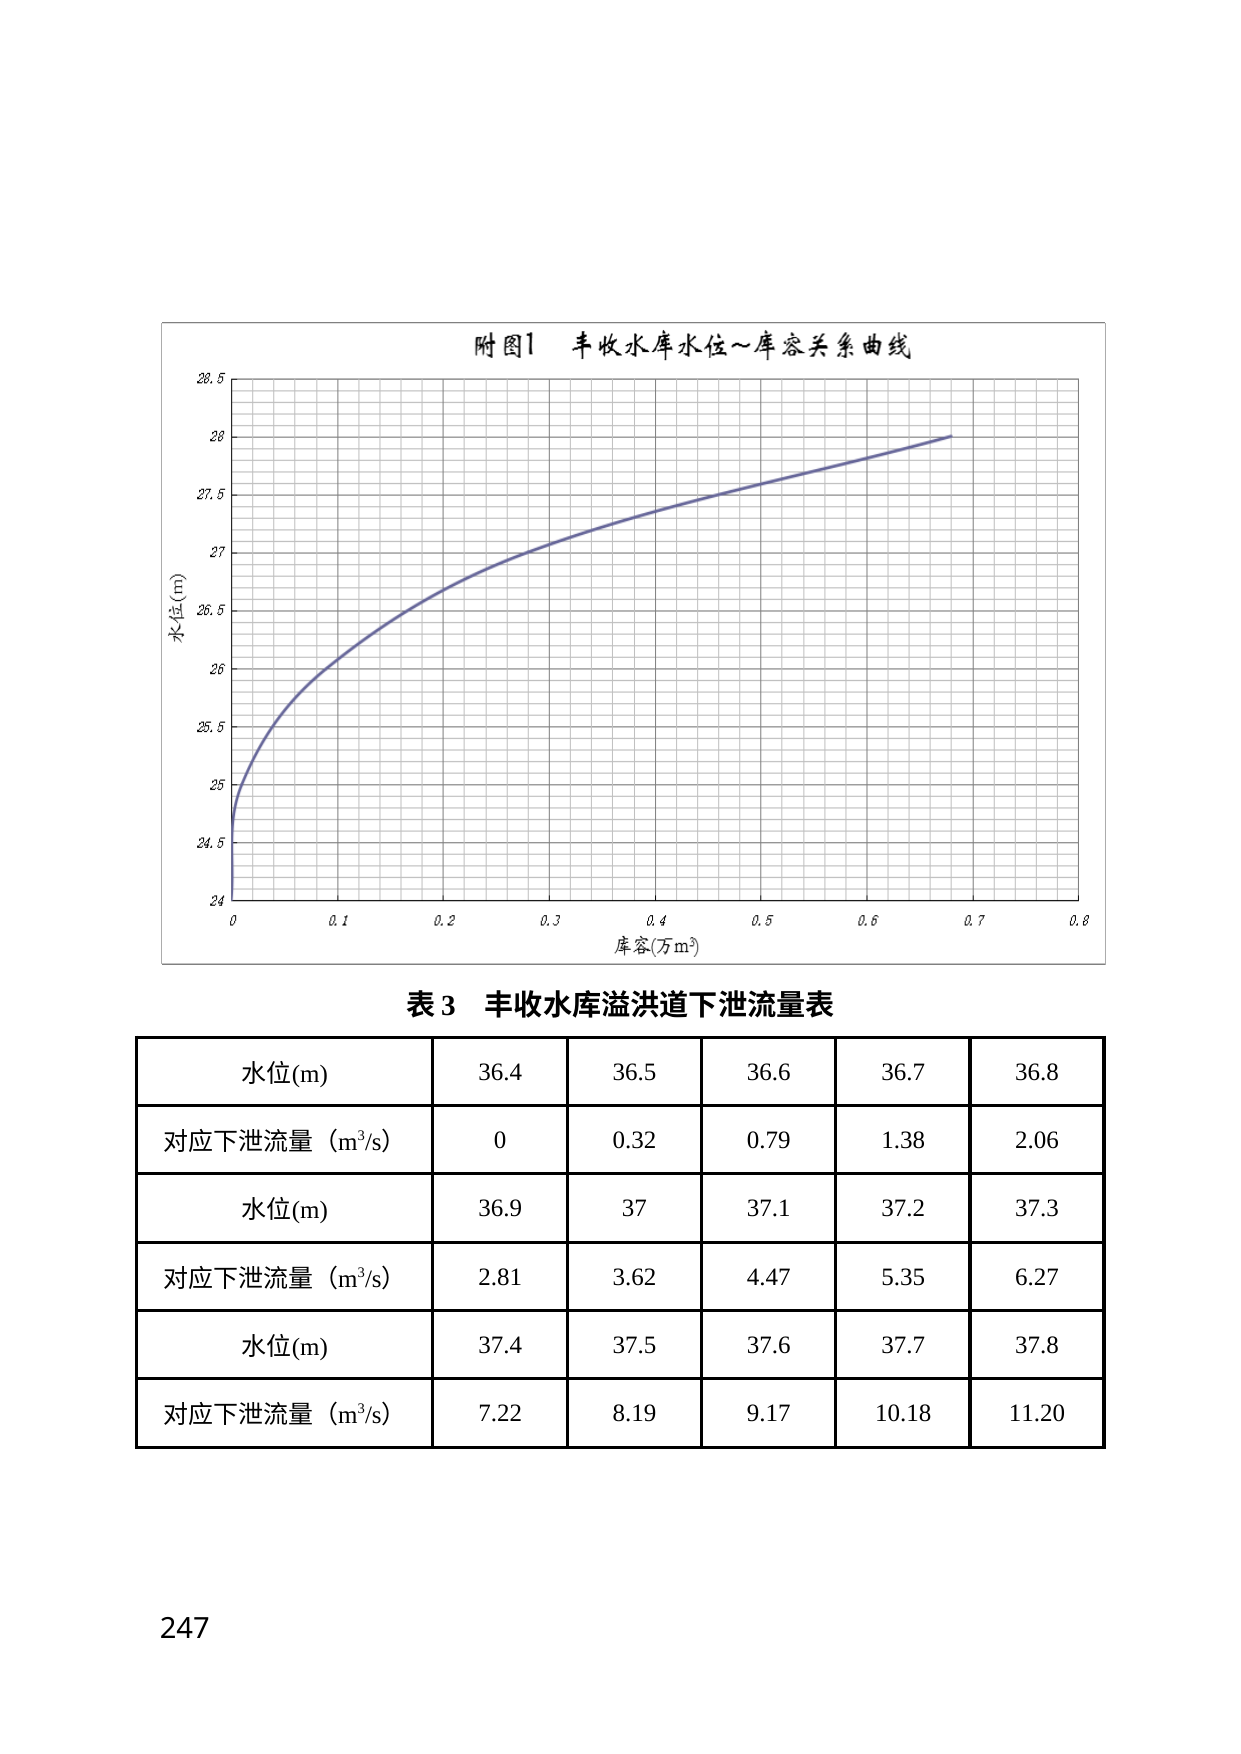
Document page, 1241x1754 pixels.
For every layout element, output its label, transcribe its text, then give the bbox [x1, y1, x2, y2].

picture [161, 322, 1106, 965]
table_cell 7.22 [434, 1380, 566, 1446]
table_cell 对应下泄流量（m3/s） [138, 1380, 431, 1446]
table_cell 对应下泄流量（m3/s） [138, 1107, 431, 1172]
table_cell 对应下泄流量（m3/s） [138, 1244, 431, 1309]
table_cell 11.20 [972, 1380, 1102, 1446]
table_header 36.7 [837, 1039, 968, 1104]
table_cell 37 [569, 1175, 700, 1241]
table_cell 0.32 [569, 1107, 700, 1172]
table_cell 3.62 [569, 1244, 700, 1309]
table_cell 10.18 [837, 1380, 968, 1446]
table_cell 37.8 [972, 1312, 1102, 1377]
table_cell 2.81 [434, 1244, 566, 1309]
table_cell 37.1 [703, 1175, 834, 1241]
table_cell 水位(m) [138, 1175, 431, 1241]
table_cell 1.38 [837, 1107, 968, 1172]
table_header 水位(m) [138, 1039, 431, 1104]
table_header 36.5 [569, 1039, 700, 1104]
table_cell 37.5 [569, 1312, 700, 1377]
table_cell 0 [434, 1107, 566, 1172]
table_cell 5.35 [837, 1244, 968, 1309]
table_cell 0.79 [703, 1107, 834, 1172]
table_cell 37.6 [703, 1312, 834, 1377]
table_cell 37.2 [837, 1175, 968, 1241]
table_cell 6.27 [972, 1244, 1102, 1309]
table_header 36.6 [703, 1039, 834, 1104]
table_cell 4.47 [703, 1244, 834, 1309]
table_header 36.4 [434, 1039, 566, 1104]
table_cell 8.19 [569, 1380, 700, 1446]
table_cell 37.7 [837, 1312, 968, 1377]
table_cell 2.06 [972, 1107, 1102, 1172]
table_header 36.8 [972, 1039, 1102, 1104]
table_cell 9.17 [703, 1380, 834, 1446]
table_cell 水位(m) [138, 1312, 431, 1377]
table_cell 37.3 [972, 1175, 1102, 1241]
table_cell 36.9 [434, 1175, 566, 1241]
table_cell 37.4 [434, 1312, 566, 1377]
